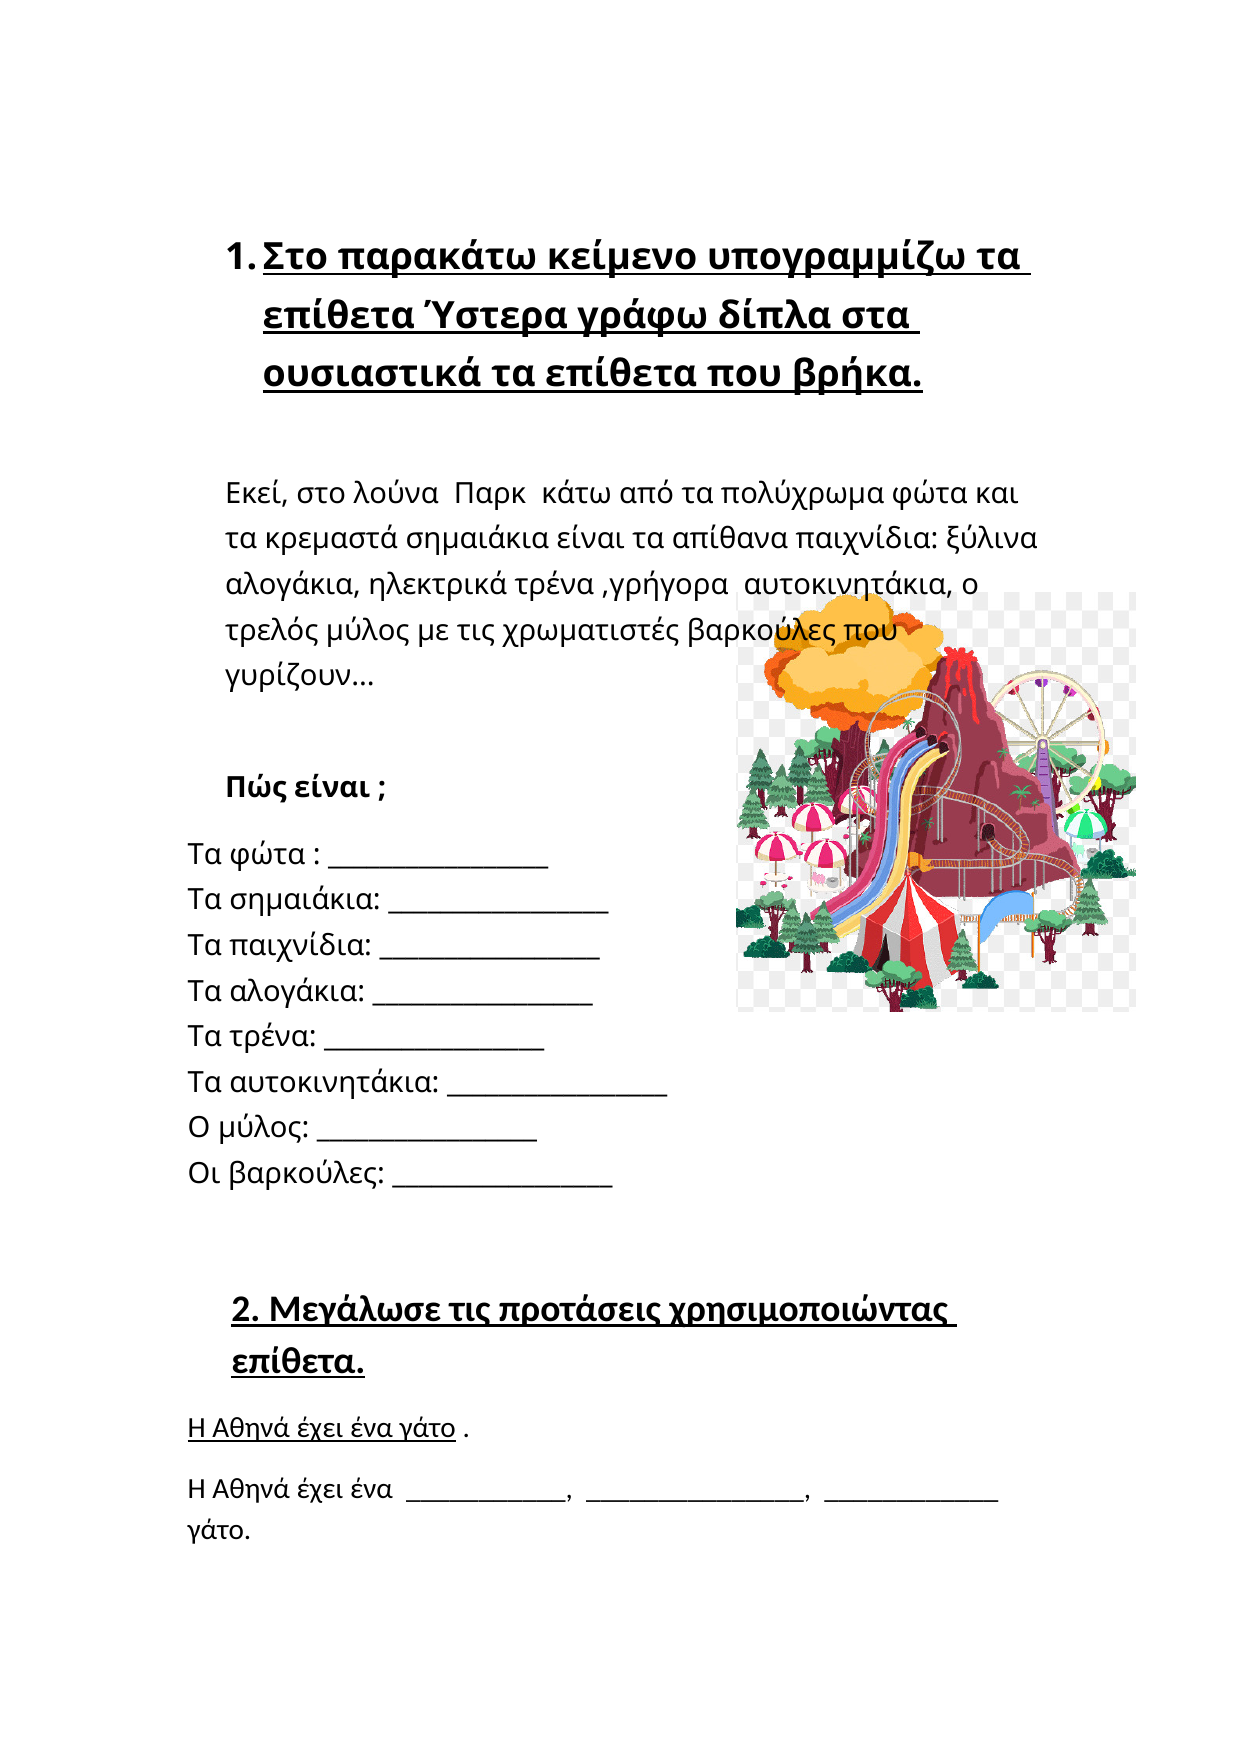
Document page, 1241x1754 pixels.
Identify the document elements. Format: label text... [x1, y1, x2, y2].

text Τα φώτα : _________________ Τα σημαιάκια: _________________ Τα παιχνίδια: _________________ Τα αλογάκια: _________________ Τα τρένα: _________________ Τα αυτοκινητάκια: _________________ Ο μύλος: _________________ Οι βαρκούλες: _________________ [187, 833, 1053, 1192]
text 2. Μεγάλωσε τις προτάσεις χρησιμοποιώντας επίθετα. [231, 1285, 1053, 1383]
text Η Αθηνά έχει ένα γάτο . [187, 1409, 1053, 1445]
picture [736, 592, 1136, 1012]
list Στο παρακάτω κείμενο υπογραμμίζω τα επίθετα Ύστερα γράφω δίπλα στα ουσιαστικά τα επίθετα που βρήκα. [225, 229, 1053, 398]
text Εκεί, στο λούνα Παρκ κάτω από τα πολύχρωμα φώτα και τα κρεμαστά σημαιάκια είναι τα απίθανα παιχνίδια: ξύλινα αλογάκια, ηλεκτρικά τρένα ,γρήγορα αυτοκινητάκια, ο τρελός μύλος με τις χρωματιστές βαρκούλες που γυρίζουν... [225, 426, 1053, 694]
text Πώς είναι ; [225, 721, 1053, 806]
text Η Αθηνά έχει ένα ___________, _______________, ____________ γάτο. [187, 1471, 1053, 1546]
